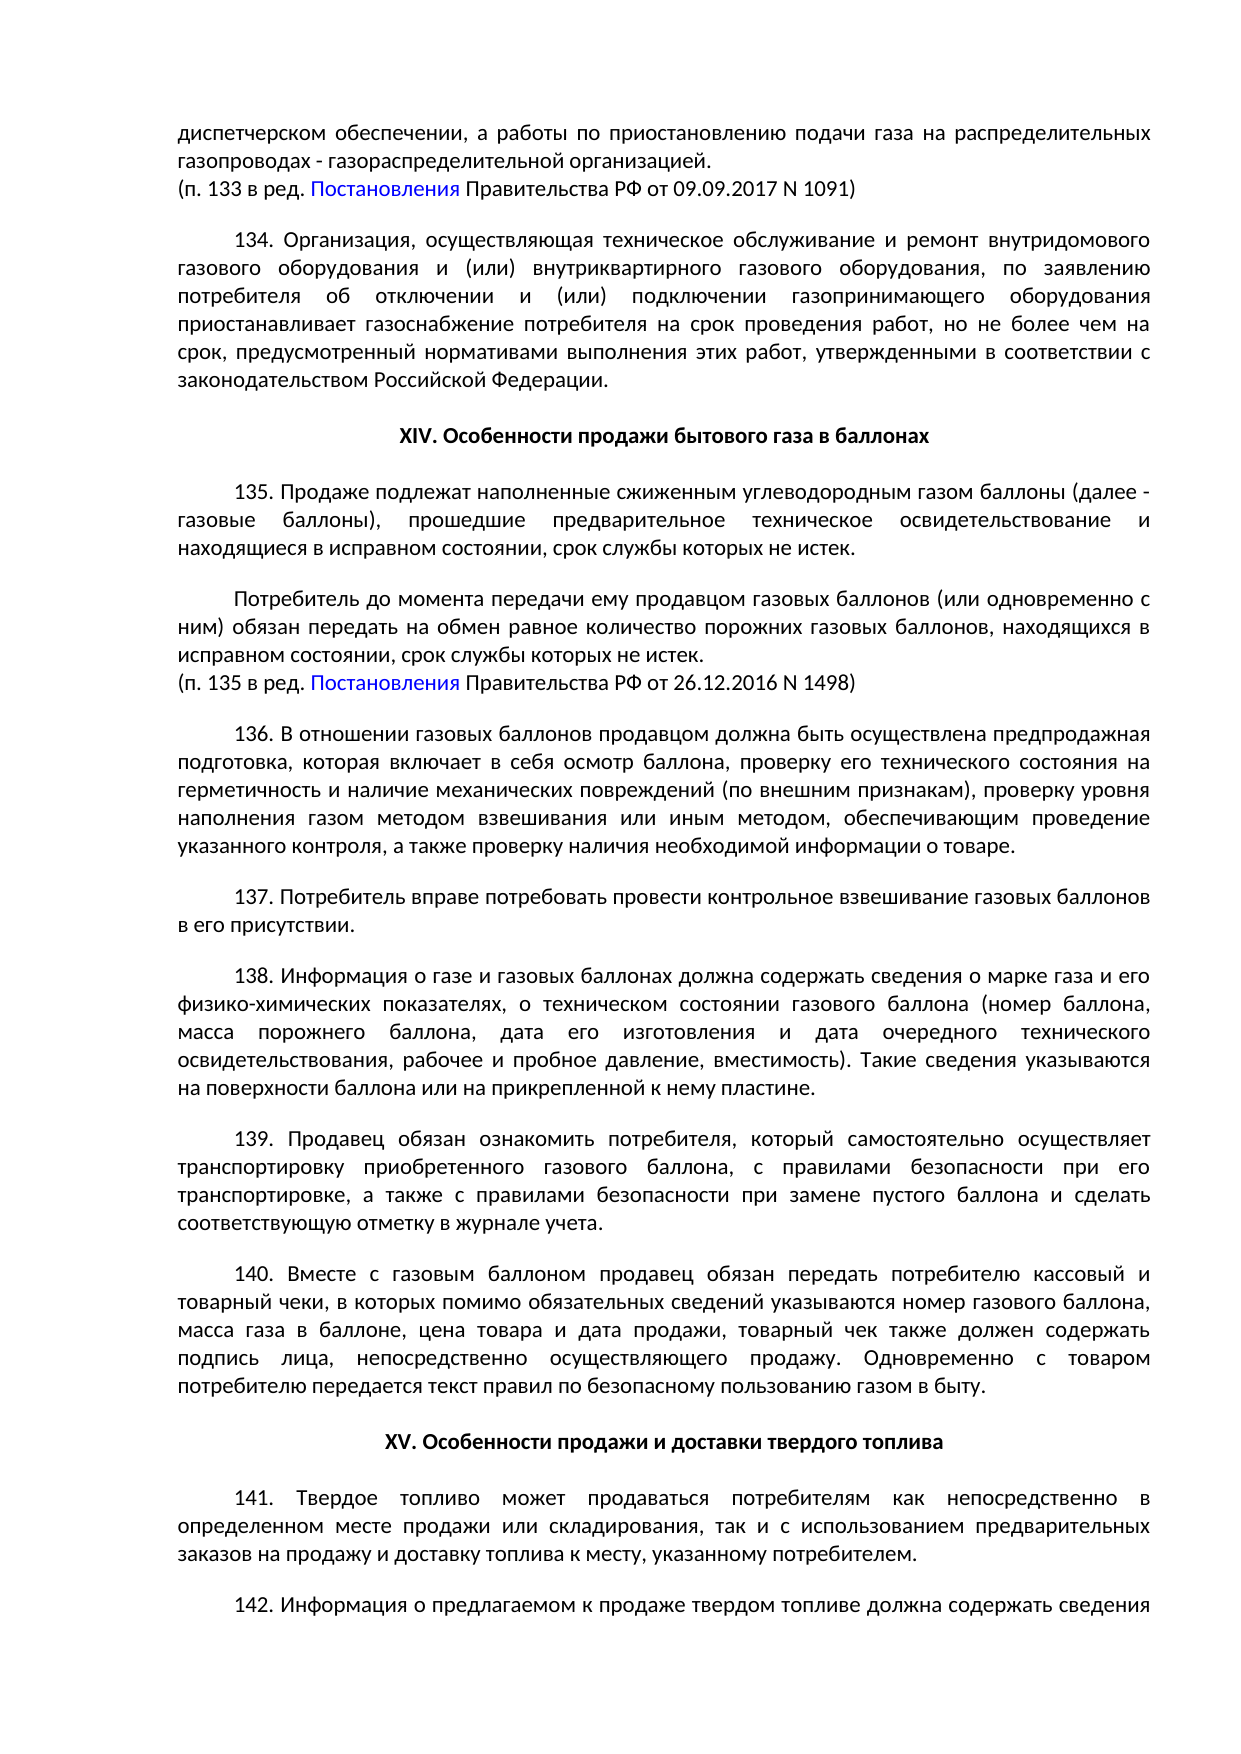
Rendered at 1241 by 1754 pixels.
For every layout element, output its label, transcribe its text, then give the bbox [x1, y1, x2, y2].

title XIV. Особенности продажи бытового газа в баллонах [177, 421, 1152, 449]
text 136. В отношении газовых баллонов продавцом должна быть осуществлена предпродажная подготовка, которая включает в себя осмотр баллона, проверку его технического состояния на герметичность и наличие механических повреждений (по внешним признакам), проверку уровня наполнения газом методом взвешивания или иным методом, обеспечивающим проведение указанного контроля, а также проверку наличия необходимой информации о товаре. [177, 719, 1152, 859]
text 140. Вместе с газовым баллоном продавец обязан передать потребителю кассовый и товарный чеки, в которых помимо обязательных сведений указываются номер газового баллона, масса газа в баллоне, цена товара и дата продажи, товарный чек также должен содержать подпись лица, непосредственно осуществляющего продажу. Одновременно с товаром потребителю передается текст правил по безопасному пользованию газом в быту. [177, 1259, 1152, 1399]
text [177, 1590, 1152, 1618]
text 141. Твердое топливо может продаваться потребителям как непосредственно в определенном месте продажи или складирования, так и с использованием предварительных заказов на продажу и доставку топлива к месту, указанному потребителем. [177, 1483, 1152, 1567]
text (п. 133 в ред. Постановления Правительства РФ от 09.09.2017 N 1091) [177, 174, 1152, 202]
text 137. Потребитель вправе потребовать провести контрольное взвешивание газовых баллонов в его присутствии. [177, 882, 1152, 938]
text 139. Продавец обязан ознакомить потребителя, который самостоятельно осуществляет транспортировку приобретенного газового баллона, с правилами безопасности при его транспортировке, а также с правилами безопасности при замене пустого баллона и сделать соответствующую отметку в журнале учета. [177, 1124, 1152, 1236]
text 138. Информация о газе и газовых баллонах должна содержать сведения о марке газа и его физико-химических показателях, о техническом состоянии газового баллона (номер баллона, масса порожнего баллона, дата его изготовления и дата очередного технического освидетельствования, рабочее и пробное давление, вместимость). Такие сведения указываются на поверхности баллона или на прикрепленной к нему пластине. [177, 961, 1152, 1101]
text (п. 135 в ред. Постановления Правительства РФ от 26.12.2016 N 1498) [177, 668, 1152, 696]
text Потребитель до момента передачи ему продавцом газовых баллонов (или одновременно с ним) обязан передать на обмен равное количество порожних газовых баллонов, находящихся в исправном состоянии, срок службы которых не истек. [177, 584, 1152, 668]
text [177, 118, 1152, 174]
text 135. Продаже подлежат наполненные сжиженным углеводородным газом баллоны (далее - газовые баллоны), прошедшие предварительное техническое освидетельствование и находящиеся в исправном состоянии, срок службы которых не истек. [177, 477, 1152, 561]
text 134. Организация, осуществляющая техническое обслуживание и ремонт внутридомового газового оборудования и (или) внутриквартирного газового оборудования, по заявлению потребителя об отключении и (или) подключении газопринимающего оборудования приостанавливает газоснабжение потребителя на срок проведения работ, но не более чем на срок, предусмотренный нормативами выполнения этих работ, утвержденными в соответствии с законодательством Российской Федерации. [177, 225, 1152, 393]
title XV. Особенности продажи и доставки твердого топлива [177, 1427, 1152, 1455]
